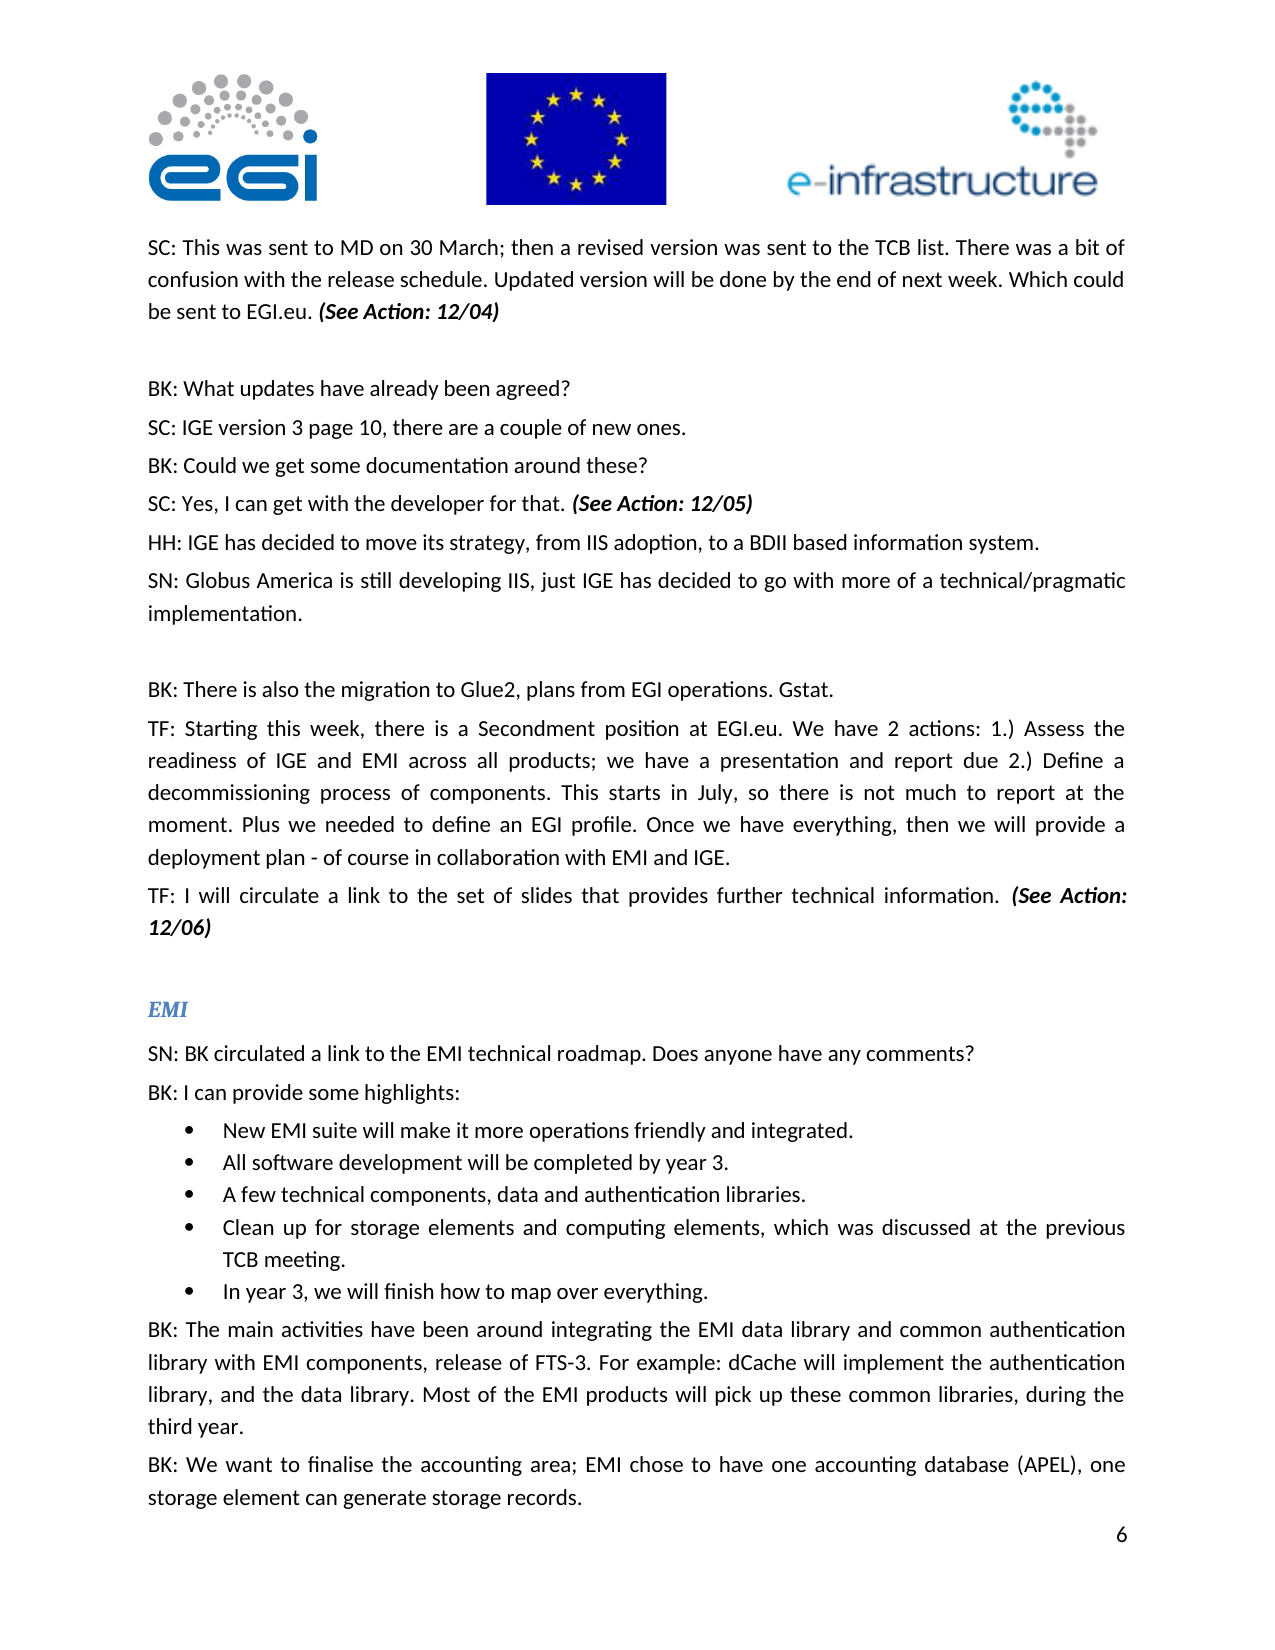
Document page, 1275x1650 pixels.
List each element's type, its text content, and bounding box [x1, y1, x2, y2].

text SN: Globus America is still developing IIS, just IGE has decided to go with more of a technical/pragmatic implementation. [148, 566, 1127, 627]
text SC: IGE version 3 page 10, there are a couple of new ones. [148, 413, 1127, 441]
list Clean up for storage elements and computing elements, which was discussed at the previous TCB meeting. [185, 1213, 1127, 1273]
text TF: Starting this week, there is a Secondment position at EGI.eu. We have 2 actions: 1.) Assess the readiness of IGE and EMI across all products; we have a presentation and report due 2.) Define a decommissioning process of components. This starts in July, so there is not much to report at the moment. Plus we needed to define an EGI profile. Once we have everything, then we will provide a deployment plan - of course in collaboration with EMI and IGE. [148, 714, 1127, 871]
text BK: The main activities have been around integrating the EMI data library and common authentication library with EMI components, release of FTS-3. For example: dCache will implement the authentication library, and the data library. Most of the EMI products will pick up these common libraries, during the third year. [148, 1315, 1127, 1440]
text TF: I will circulate a link to the set of slides that provides further technical information. (See Action: 12/06) [148, 881, 1127, 941]
picture [147, 73, 319, 203]
text BK: What updates have already been agreed? [148, 374, 1127, 402]
picture [780, 73, 1106, 205]
text SC: This was sent to MD on 30 March; then a revised version was sent to the TCB list. There was a bit of confusion with the release schedule. Updated version will be done by the end of next week. Which could be sent to EGI.eu. (See Action: 12/04) [148, 233, 1127, 325]
subtitle EMI [148, 996, 1127, 1023]
text BK: I can provide some highlights: [148, 1078, 1127, 1106]
picture [486, 73, 667, 205]
text SN: BK circulated a link to the EMI technical roadmap. Does anyone have any comments? [148, 1039, 1127, 1067]
text BK: We want to finalise the accounting area; EMI chose to have one accounting database (APEL), one storage element can generate storage records. [148, 1450, 1127, 1511]
list A few technical components, data and authentication libraries. [185, 1180, 1127, 1208]
list New EMI suite will make it more operations friendly and integrated. [185, 1116, 1127, 1144]
text BK: Could we get some documentation around these? [148, 451, 1127, 479]
list In year 3, we will finish how to map over everything. [185, 1277, 1127, 1305]
text HH: IGE has decided to move its strategy, from IIS adoption, to a BDII based information system. [148, 528, 1127, 556]
list All software development will be completed by year 3. [185, 1148, 1127, 1176]
text SC: Yes, I can get with the developer for that. (See Action: 12/05) [148, 489, 1127, 518]
text BK: There is also the migration to Glue2, plans from EGI operations. Gstat. [148, 676, 1127, 703]
